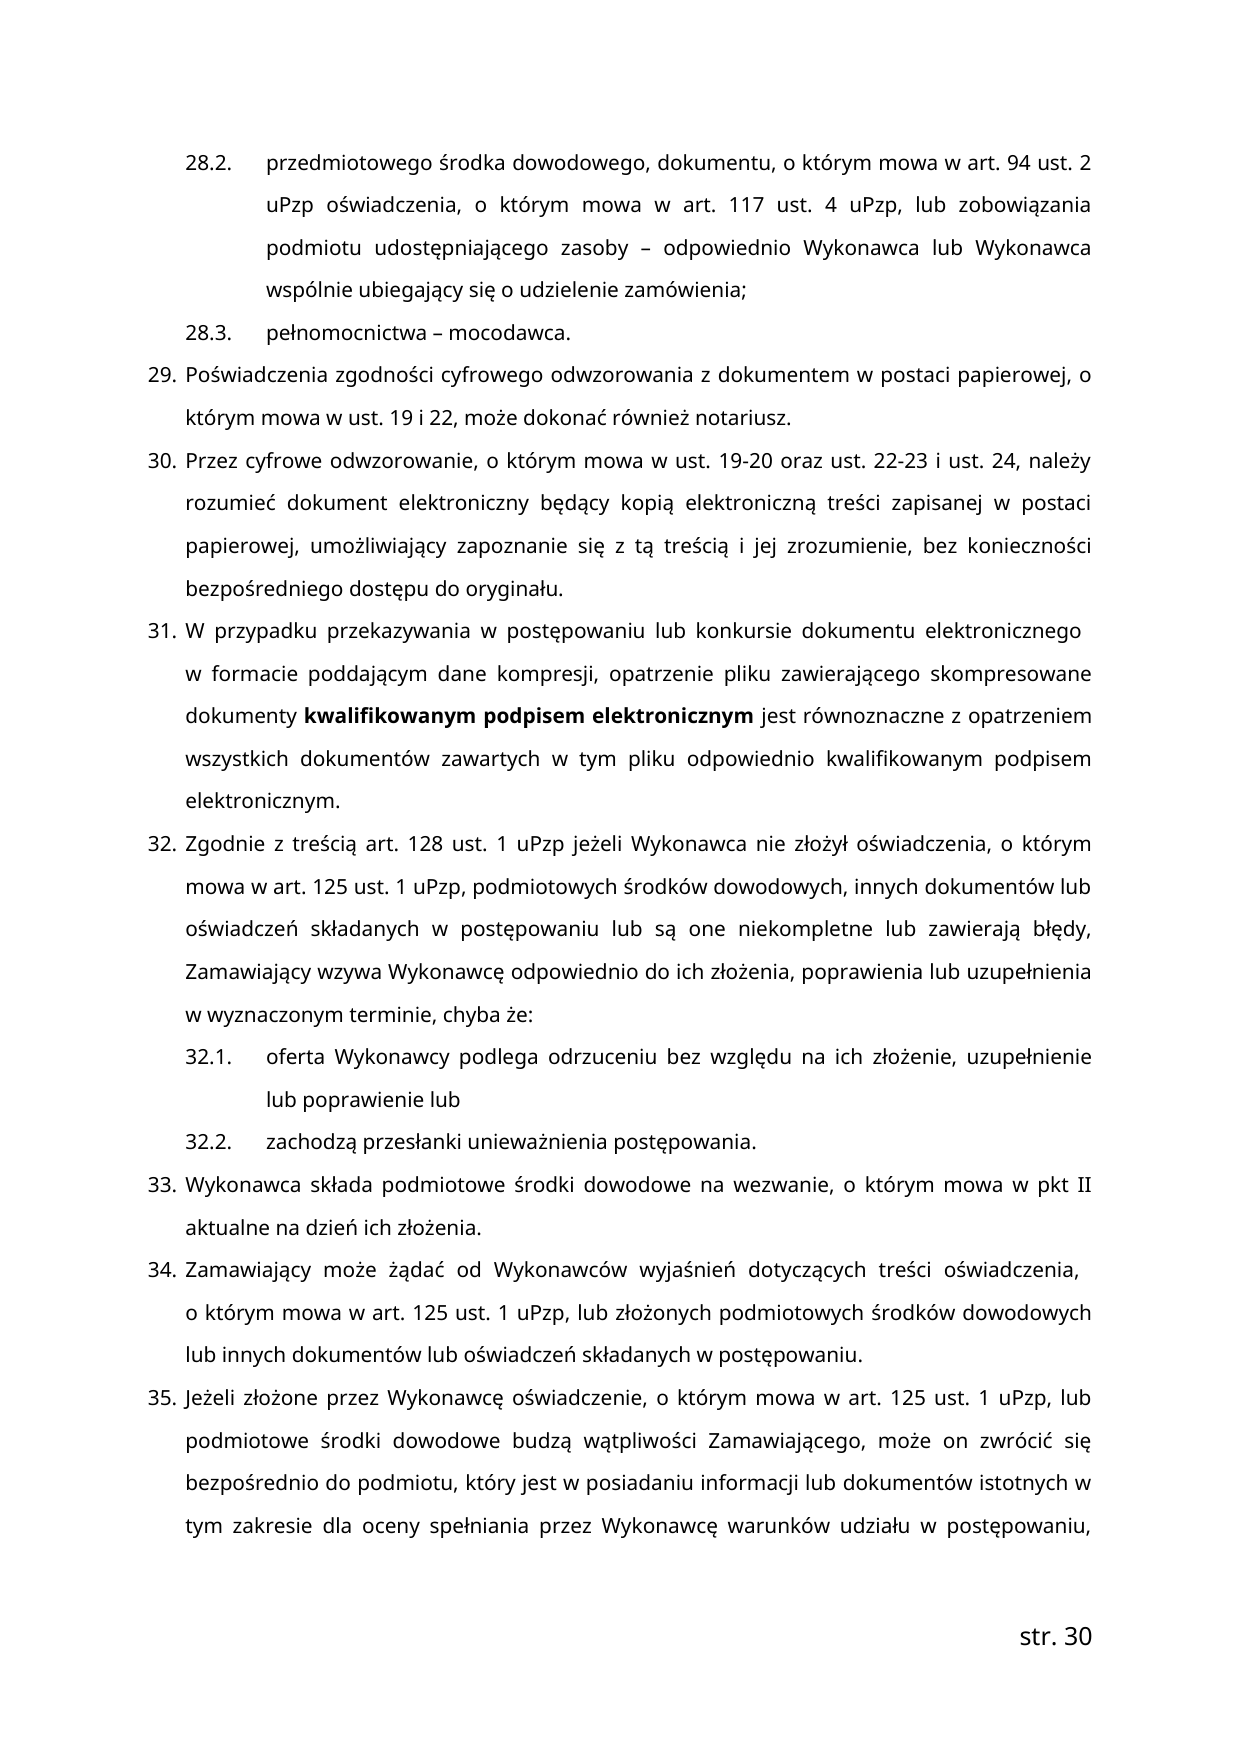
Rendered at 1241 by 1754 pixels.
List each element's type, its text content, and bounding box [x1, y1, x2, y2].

list Wykonawca składa podmiotowe środki dowodowe na wezwanie, o którym mowa w pkt II aktualne na dzień ich złożenia. [148, 1170, 1093, 1241]
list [148, 1383, 1093, 1539]
list Poświadczenia zgodności cyfrowego odwzorowania z dokumentem w postaci papierowej, o którym mowa w ust. 19 i 22, może dokonać również notariusz. [148, 361, 1093, 432]
list W przypadku przekazywania w postępowaniu lub konkursie dokumentu elektronicznego w formacie poddającym dane kompresji, opatrzenie pliku zawierającego skompresowane dokumenty kwalifikowanym podpisem elektronicznym jest równoznaczne z opatrzeniem wszystkich dokumentów zawartych w tym pliku odpowiednio kwalifikowanym podpisem elektronicznym. [148, 616, 1093, 815]
list przedmiotowego środka dowodowego, dokumentu, o którym mowa w art. 94 ust. 2 uPzp oświadczenia, o którym mowa w art. 117 ust. 4 uPzp, lub zobowiązania podmiotu udostępniającego zasoby – odpowiednio Wykonawca lub Wykonawca wspólnie ubiegający się o udzielenie zamówienia; [185, 148, 1093, 304]
list pełnomocnictwa – mocodawca. [185, 318, 1093, 346]
list oferta Wykonawcy podlega odrzuceniu bez względu na ich złożenie, uzupełnienie lub poprawienie lub [185, 1042, 1093, 1113]
list zachodzą przesłanki unieważnienia postępowania. [185, 1127, 1093, 1156]
list Przez cyfrowe odwzorowanie, o którym mowa w ust. 19-20 oraz ust. 22-23 i ust. 24, należy rozumieć dokument elektroniczny będący kopią elektroniczną treści zapisanej w postaci papierowej, umożliwiający zapoznanie się z tą treścią i jej zrozumienie, bez konieczności bezpośredniego dostępu do oryginału. [148, 446, 1093, 602]
list Zamawiający może żądać od Wykonawców wyjaśnień dotyczących treści oświadczenia, o którym mowa w art. 125 ust. 1 uPzp, lub złożonych podmiotowych środków dowodowych lub innych dokumentów lub oświadczeń składanych w postępowaniu. [148, 1255, 1093, 1369]
list Zgodnie z treścią art. 128 ust. 1 uPzp jeżeli Wykonawca nie złożył oświadczenia, o którym mowa w art. 125 ust. 1 uPzp, podmiotowych środków dowodowych, innych dokumentów lub oświadczeń składanych w postępowaniu lub są one niekompletne lub zawierają błędy, Zamawiający wzywa Wykonawcę odpowiednio do ich złożenia, poprawienia lub uzupełnienia w wyznaczonym terminie, chyba że: [148, 829, 1093, 1028]
